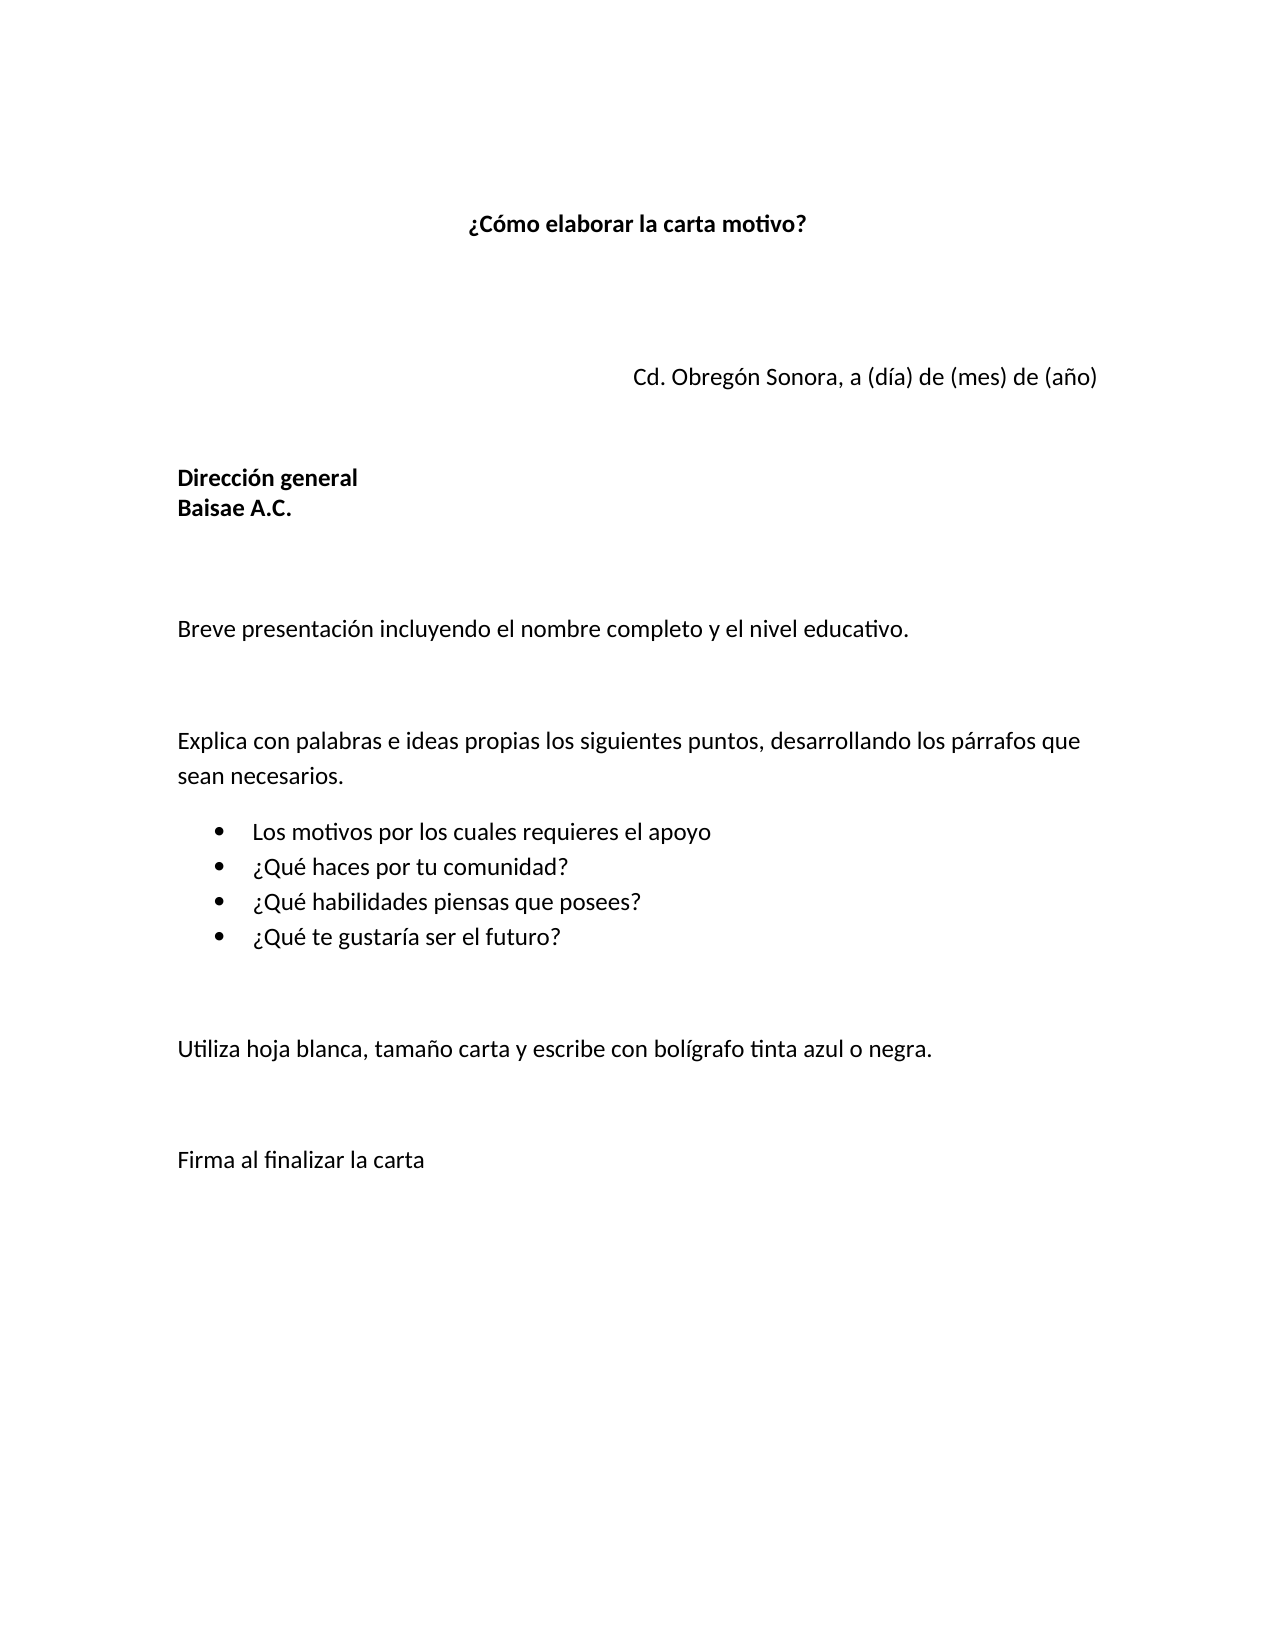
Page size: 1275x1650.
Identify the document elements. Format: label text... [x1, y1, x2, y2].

text Baisae A.C. [177, 492, 1098, 523]
list ¿Qué te gustaría ser el futuro? [215, 921, 1098, 952]
text Explica con palabras e ideas propias los siguientes puntos, desarrollando los párrafos que sean necesarios. [177, 725, 1098, 791]
text Firma al finalizar la carta [177, 1144, 1098, 1175]
list ¿Qué haces por tu comunidad? [215, 851, 1098, 882]
list ¿Qué habilidades piensas que posees? [215, 886, 1098, 917]
text ¿Cómo elaborar la carta motivo? [177, 209, 1098, 239]
text Dirección general [177, 462, 1098, 492]
text Breve presentación incluyendo el nombre completo y el nivel educativo. [177, 614, 1098, 644]
text Utiliza hoja blanca, tamaño carta y escribe con bolígrafo tinta azul o negra. [177, 1033, 1098, 1063]
text Cd. Obregón Sonora, a (día) de (mes) de (año) [177, 361, 1098, 392]
list Los motivos por los cuales requieres el apoyo [215, 816, 1098, 847]
